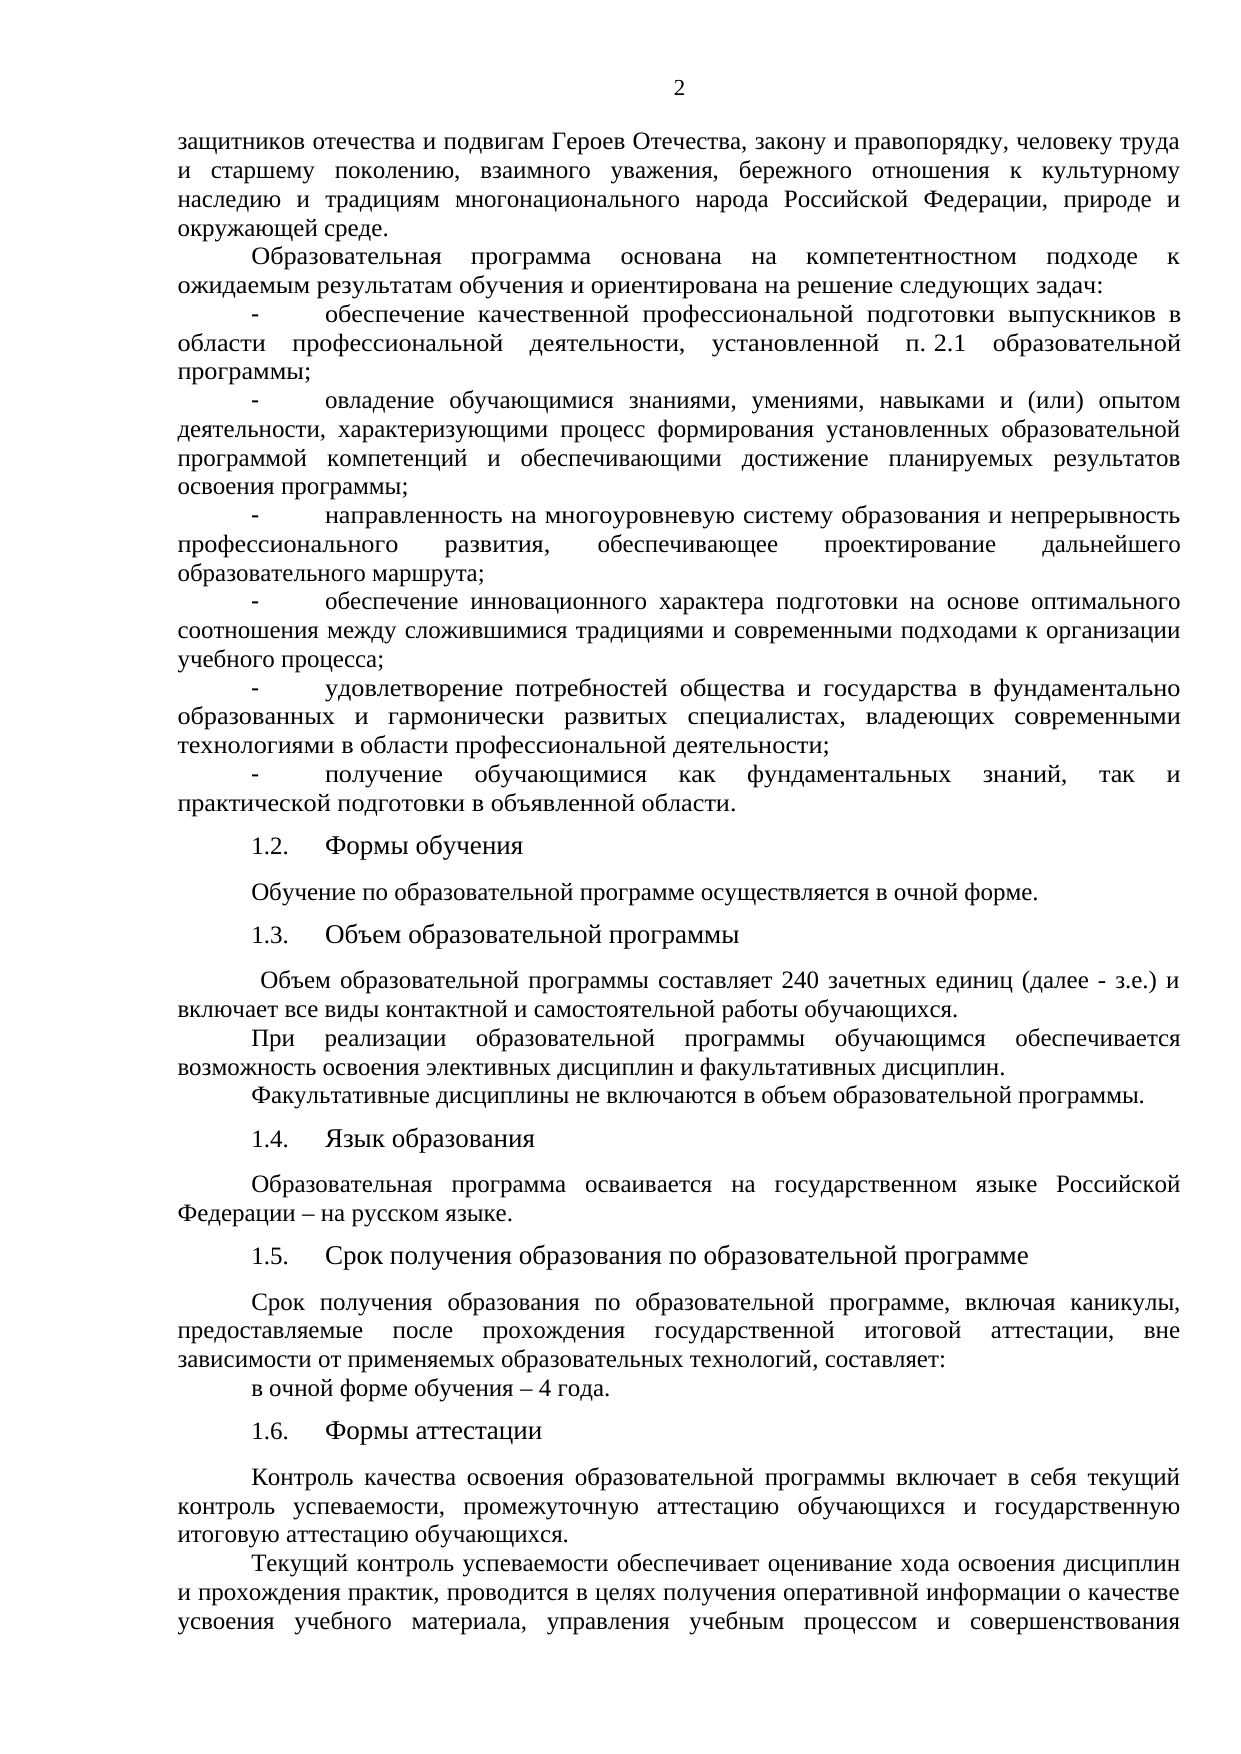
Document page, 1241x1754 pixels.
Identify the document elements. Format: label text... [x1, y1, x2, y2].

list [177, 126, 1181, 241]
list удовлетворение потребностей общества и государства в фундаментально образованных и гармонически развитых специалистах, владеющих современными технологиями в области профессиональной деятельности; [177, 673, 1181, 759]
subtitle Язык образования [251, 1122, 1181, 1153]
list направленность на многоуровневую систему образования и непрерывность профессионального развития, обеспечивающее проектирование дальнейшего образовательного маршрута; [177, 500, 1181, 586]
list обеспечение инновационного характера подготовки на основе оптимального соотношения между сложившимися традициями и современными подходами к организации учебного процесса; [177, 586, 1181, 673]
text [177, 1548, 1181, 1634]
list Факультативные дисциплины не включаются в объем образовательной программы. [177, 1080, 1181, 1109]
list Образовательная программа осваивается на государственном языке Российской Федерации – на русском языке. [177, 1169, 1181, 1227]
list получение обучающимися как фундаментальных знаний, так и практической подготовки в объявленной области. [177, 759, 1181, 816]
list Образовательная программа основана на компетентностном подходе к ожидаемым результатам обучения и ориентирована на решение следующих задач: [177, 241, 1181, 299]
subtitle Объем образовательной программы [251, 918, 1181, 949]
list в очной форме обучения – 4 года. [177, 1373, 1181, 1402]
text Контроль качества освоения образовательной программы включает в себя текущий контроль успеваемости, промежуточную аттестацию обучающихся и государственную итоговую аттестацию обучающихся. [177, 1462, 1181, 1548]
subtitle Формы обучения [251, 829, 1181, 860]
list При реализации образовательной программы обучающимся обеспечивается возможность освоения элективных дисциплин и факультативных дисциплин. [177, 1023, 1181, 1080]
list овладение обучающимися знаниями, умениями, навыками и (или) опытом деятельности, характеризующими процесс формирования установленных образовательной программой компетенций и обеспечивающими достижение планируемых результатов освоения программы; [177, 385, 1181, 500]
list обеспечение качественной профессиональной подготовки выпускников в области профессиональной деятельности, установленной п. 2.1 образовательной программы; [177, 299, 1181, 385]
list Срок получения образования по образовательной программе, включая каникулы, предоставляемые после прохождения государственной итоговой аттестации, вне зависимости от применяемых образовательных технологий, составляет: [177, 1287, 1181, 1373]
subtitle Срок получения образования по образовательной программе [251, 1239, 1181, 1270]
list Обучение по образовательной программе осуществляется в очной форме. [177, 877, 1181, 905]
subtitle Формы аттестации [251, 1414, 1181, 1446]
list Объем образовательной программы составляет 240 зачетных единиц (далее - з.е.) и включает все виды контактной и самостоятельной работы обучающихся. [177, 965, 1181, 1023]
